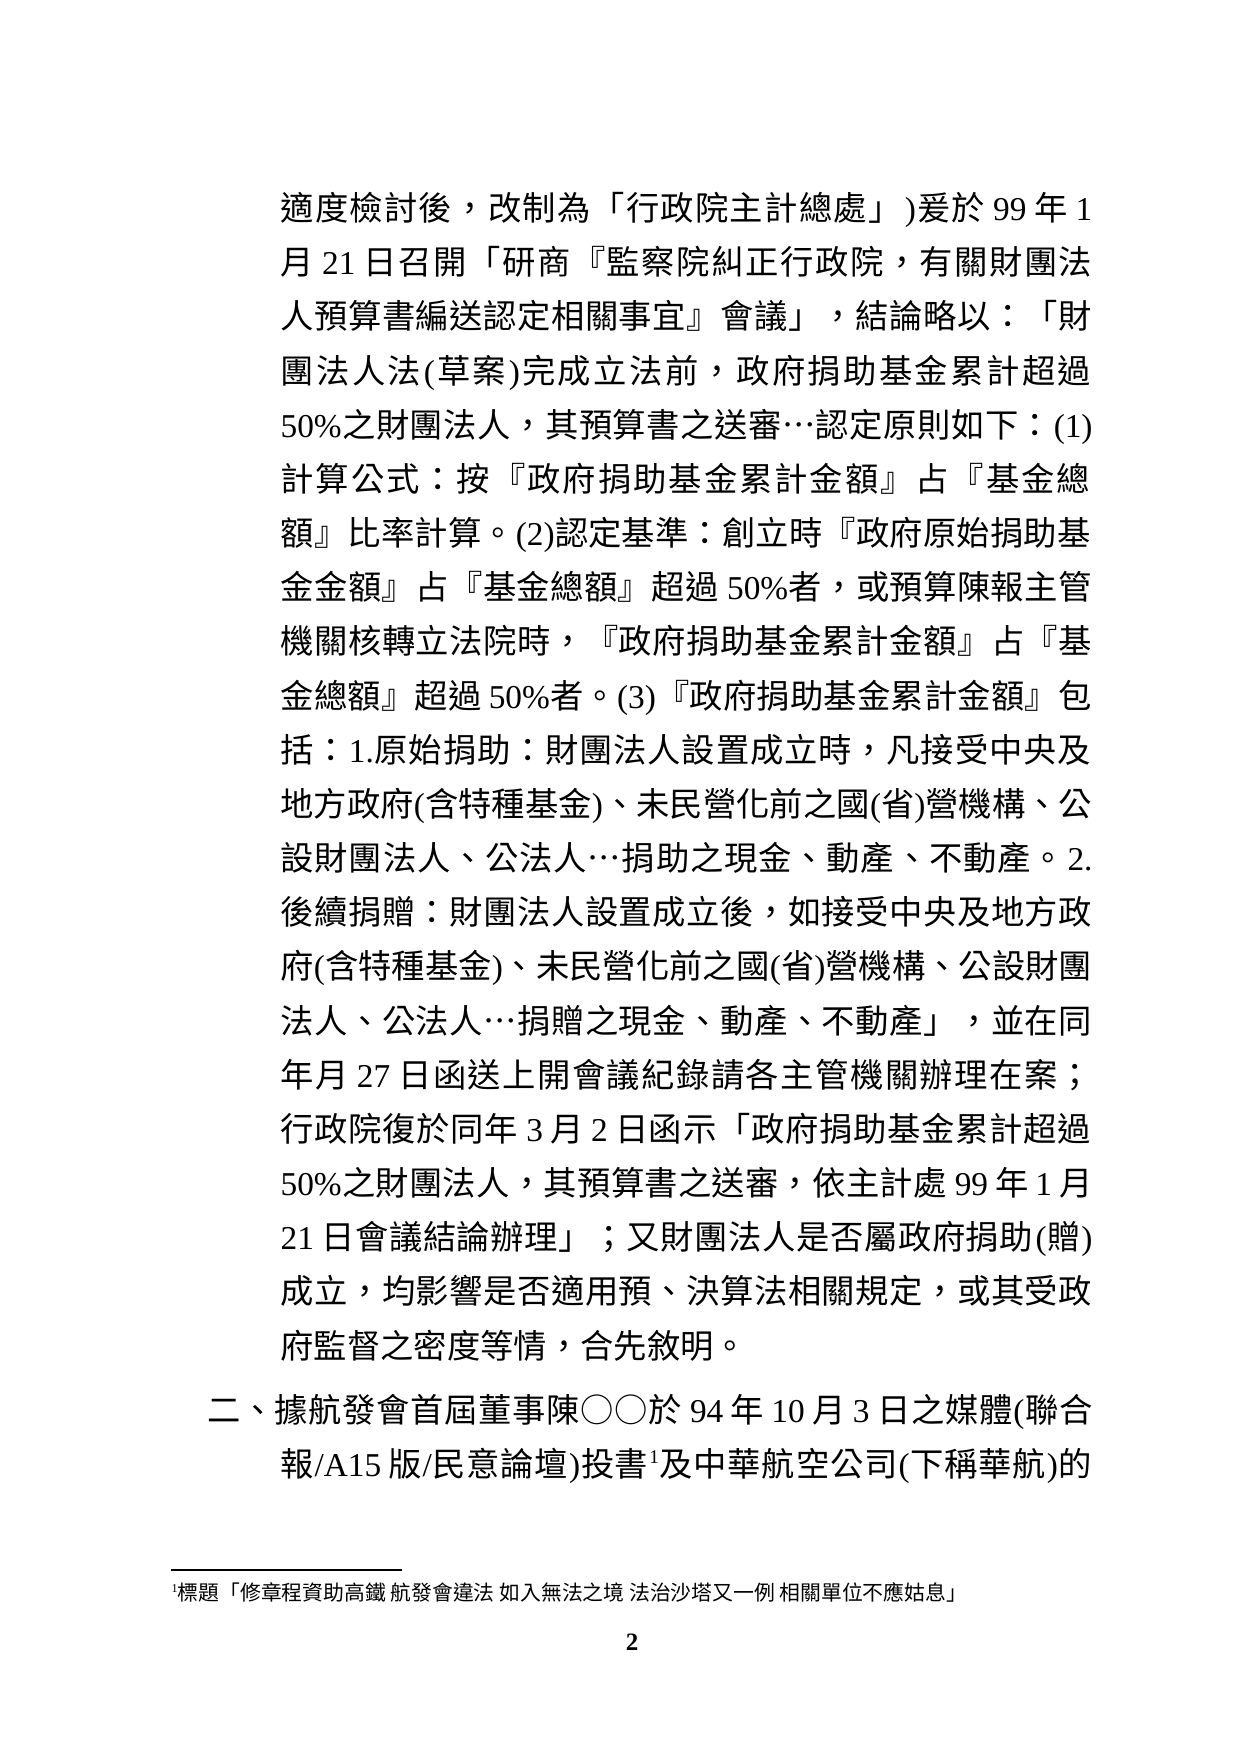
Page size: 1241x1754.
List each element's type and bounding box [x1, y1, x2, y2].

subtitle [208, 177, 1092, 1369]
subtitle [208, 1379, 1092, 1487]
